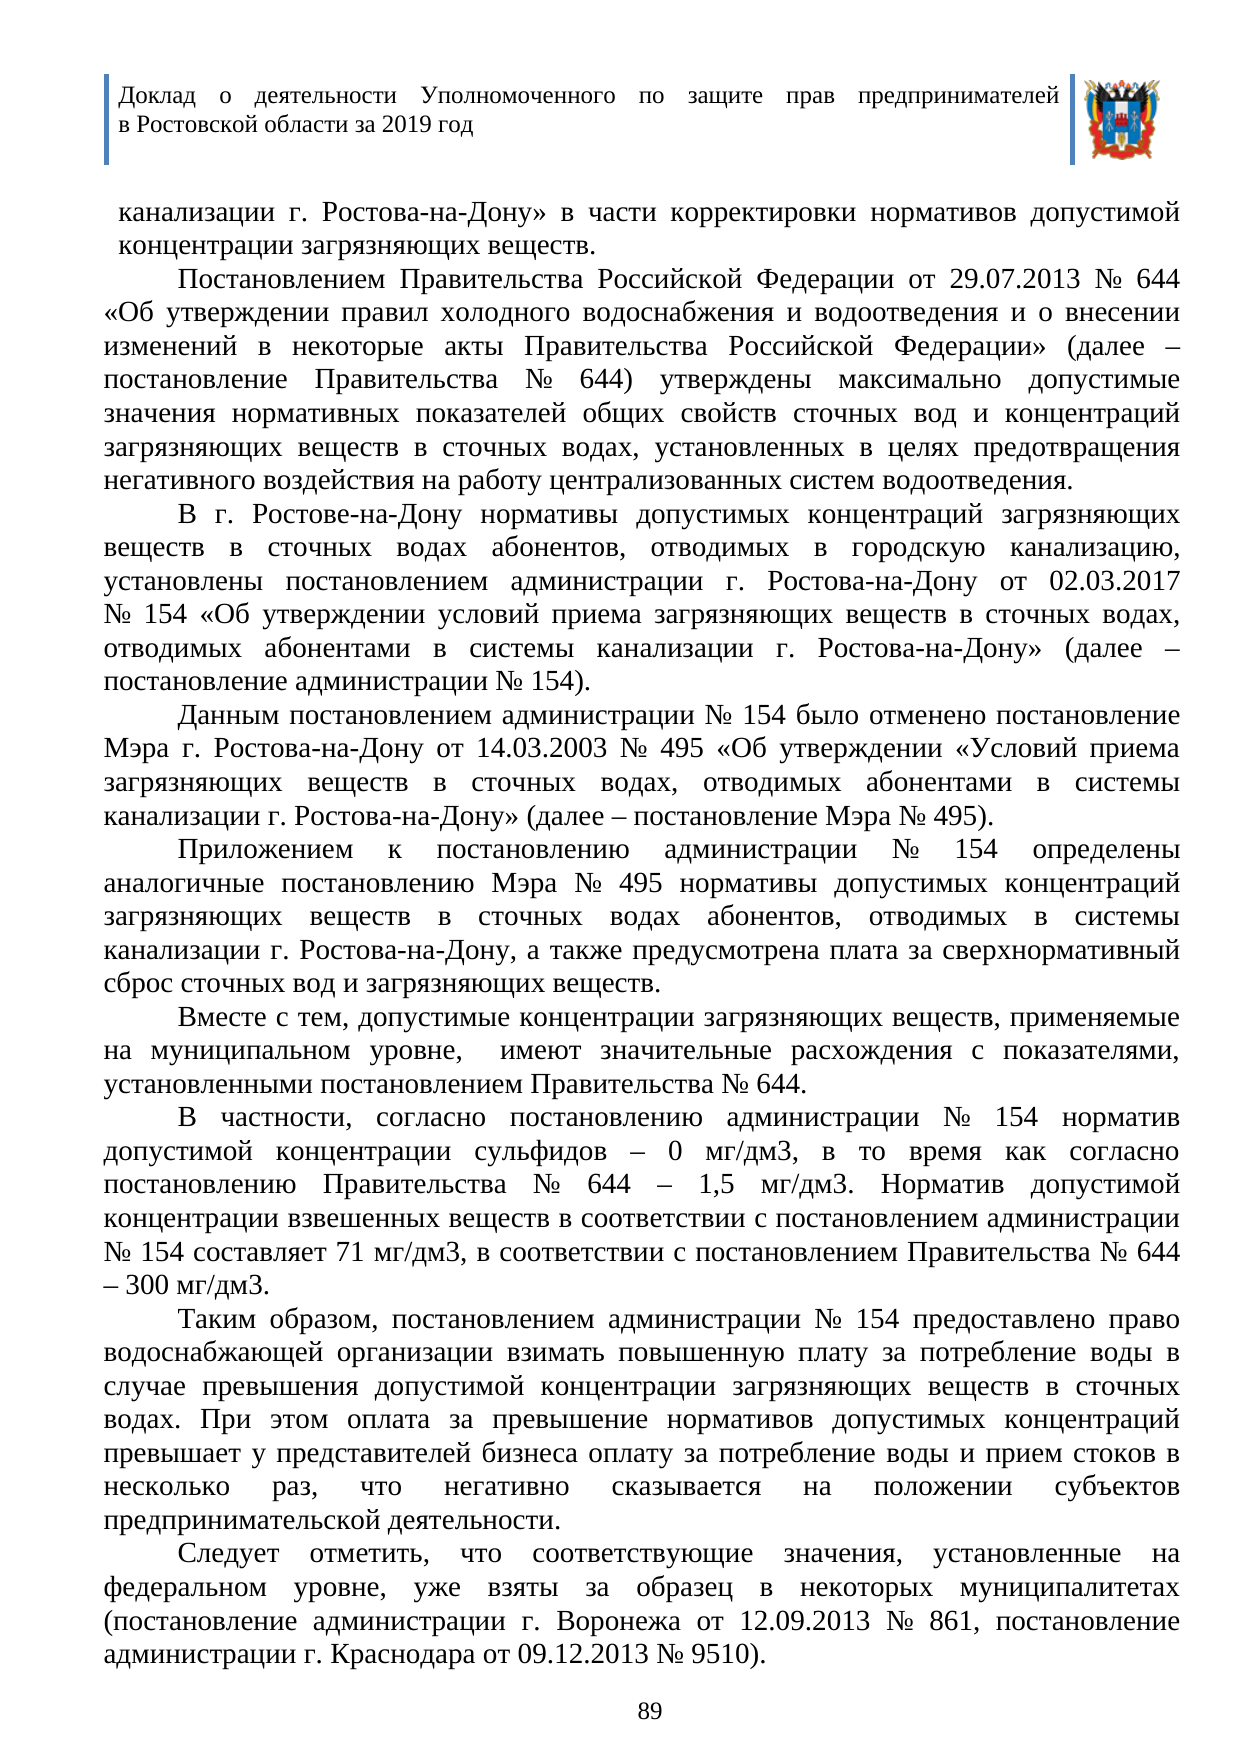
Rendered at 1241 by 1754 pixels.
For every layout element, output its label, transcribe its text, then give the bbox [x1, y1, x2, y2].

picture [1084, 80, 1160, 160]
text Приложением к постановлению администрации № 154 определены аналогичные постановлению Мэра № 495 нормативы допустимых концентраций загрязняющих веществ в сточных водах абонентов, отводимых в системы канализации г. Ростова-на-Дону, а также предусмотрена плата за сверхнормативный сброс сточных вод и загрязняющих веществ. [103, 831, 1181, 999]
text Следует отметить, что соответствующие значения, установленные на федеральном уровне, уже взяты за образец в некоторых муниципалитетах (постановление администрации г. Воронежа от 12.09.2013 № 861, постановление администрации г. Краснодара от 09.12.2013 № 9510). [103, 1536, 1181, 1670]
text Вместе с тем, допустимые концентрации загрязняющих веществ, применяемые на муниципальном уровне, имеют значительные расхождения с показателями, установленными постановлением Правительства № 644. [103, 999, 1181, 1099]
text Данным постановлением администрации № 154 было отменено постановление Мэра г. Ростова-на-Дону от 14.03.2003 № 495 «Об утверждении «Условий приема загрязняющих веществ в сточных водах, отводимых абонентами в системы канализации г. Ростова-на-Дону» (далее – постановление Мэра № 495). [103, 697, 1181, 831]
text Постановлением Правительства Российской Федерации от 29.07.2013 № 644 «Об утверждении правил холодного водоснабжения и водоотведения и о внесении изменений в некоторые акты Правительства Российской Федерации» (далее – постановление Правительства № 644) утверждены максимально допустимые значения нормативных показателей общих свойств сточных вод и концентраций загрязняющих веществ в сточных водах, установленных в целях предотвращения негативного воздействия на работу централизованных систем водоотведения. [103, 261, 1181, 496]
text В частности, согласно постановлению администрации № 154 норматив допустимой концентрации сульфидов – 0 мг/дм3, в то время как согласно постановлению Правительства № 644 – 1,5 мг/дм3. Норматив допустимой концентрации взвешенных веществ в соответствии с постановлением администрации № 154 составляет 71 мг/дм3, в соответствии с постановлением Правительства № 644 – 300 мг/дм3. [103, 1099, 1181, 1301]
text В г. Ростове-на-Дону нормативы допустимых концентраций загрязняющих веществ в сточных водах абонентов, отводимых в городскую канализацию, установлены постановлением администрации г. Ростова-на-Дону от 02.03.2017 № 154 «Об утверждении условий приема загрязняющих веществ в сточных водах, отводимых абонентами в системы канализации г. Ростова-на-Дону» (далее – постановление администрации № 154). [103, 496, 1181, 697]
text Таким образом, постановлением администрации № 154 предоставлено право водоснабжающей организации взимать повышенную плату за потребление воды в случае превышения допустимой концентрации загрязняющих веществ в сточных водах. При этом оплата за превышение нормативов допустимых концентраций превышает у представителей бизнеса оплату за потребление воды и прием стоков в несколько раз, что негативно сказывается на положении субъектов предпринимательской деятельности. [103, 1301, 1181, 1536]
